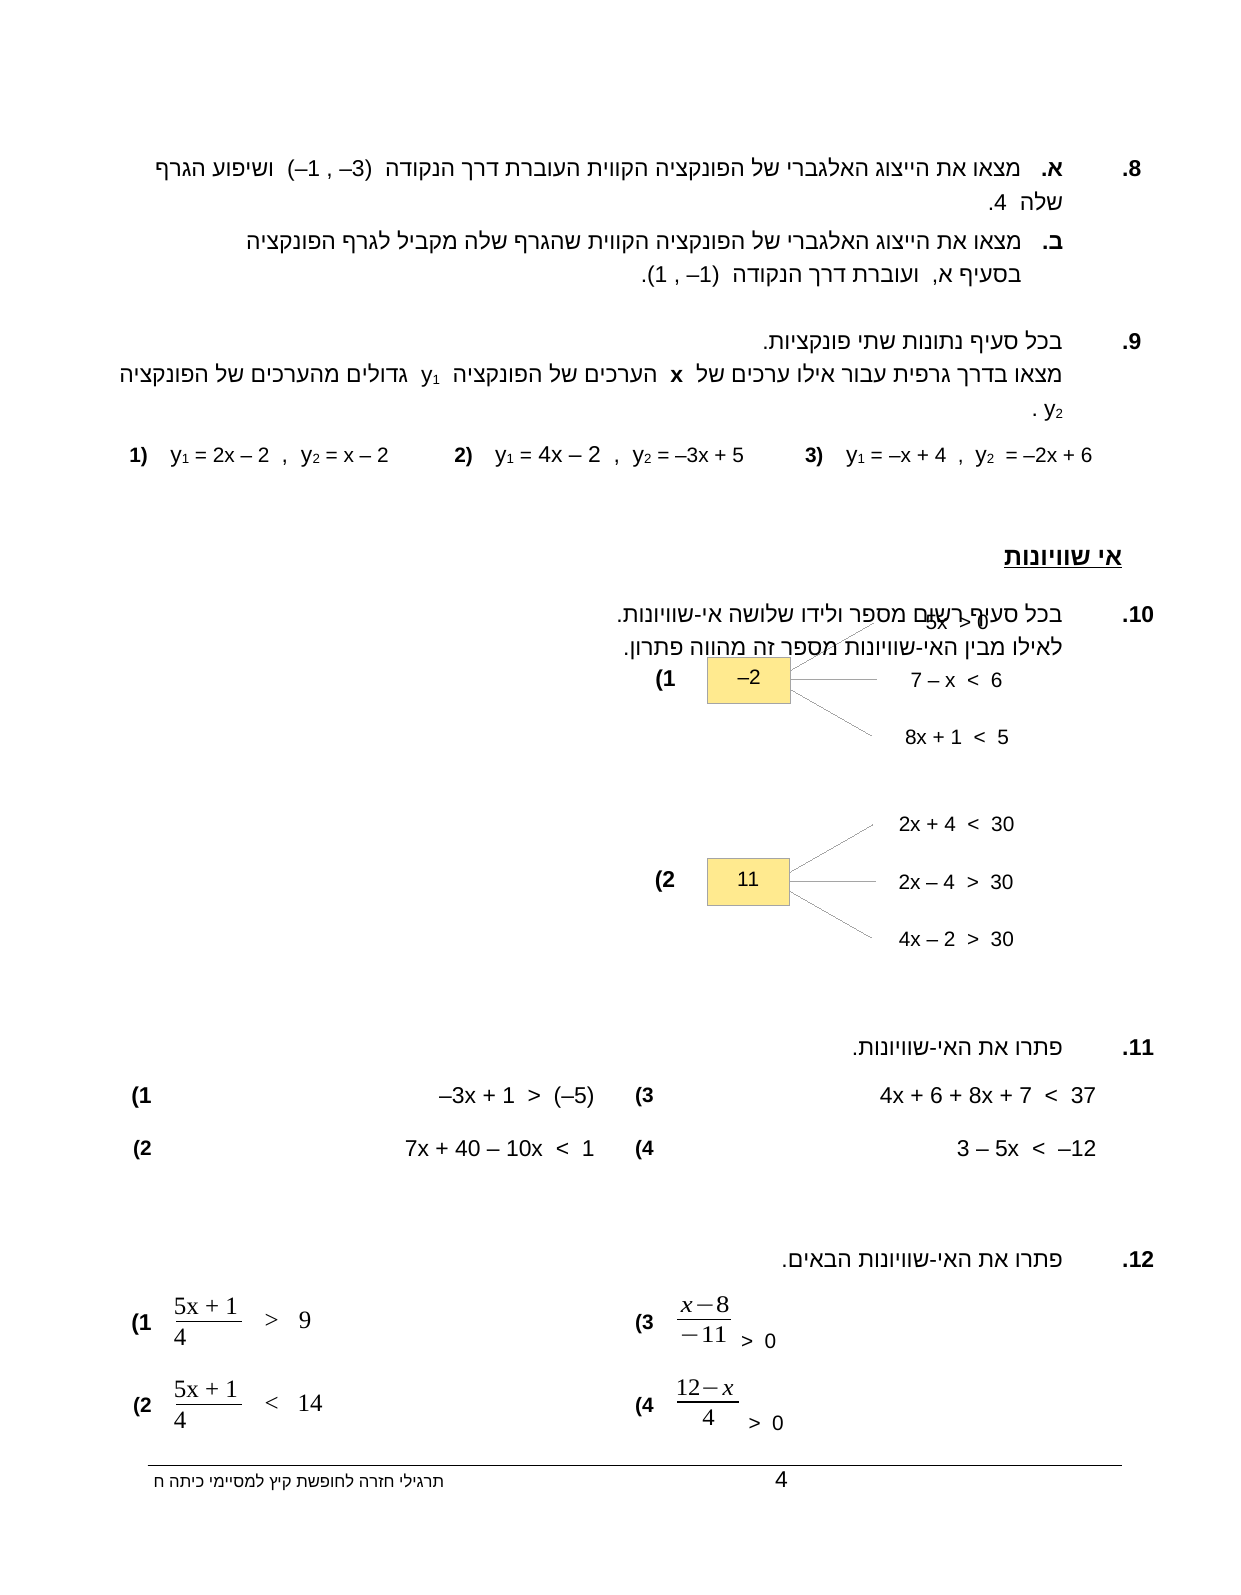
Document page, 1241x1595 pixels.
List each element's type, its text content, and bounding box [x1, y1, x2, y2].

table_header 1) [115, 435, 159, 475]
table_header > 0 [665, 1281, 1107, 1363]
table_cell (2 [118, 1364, 163, 1446]
table_header y1 = 2x – 2 , y2 = x – 2 [159, 435, 439, 475]
list בכל סעיף רשום מספר ולידו שלושה אי-שוויונות. לאילו מבין האי-שוויונות מספר זה מהווה פתרון. [118, 595, 1122, 662]
table_cell (2 [118, 1121, 163, 1174]
table_cell 7x + 40 – 10x < 1 [163, 1121, 606, 1174]
table_header 3) [794, 435, 834, 475]
text אי שוויונות [118, 542, 1122, 570]
table_cell 3 – 5x < –12 [665, 1121, 1107, 1174]
table_cell [163, 1364, 606, 1446]
table_header 4x + 6 + 8x + 7 < 37 [665, 1068, 1107, 1121]
table_header y1 = 4x – 2 , y2 = –3x + 5 [484, 435, 793, 475]
table_header 2) [440, 435, 484, 475]
list פתרו את האי-שוויונות. [118, 1029, 1122, 1062]
table_cell > 0 [665, 1364, 1107, 1446]
table_cell (4 [606, 1121, 664, 1174]
table_header (1 [118, 1068, 163, 1121]
table_header [163, 1281, 606, 1363]
table_header (3 [606, 1281, 664, 1363]
list פתרו את האי-שוויונות הבאים. [118, 1241, 1122, 1274]
table_header (1 [118, 1281, 163, 1363]
text ב. מצאו את הייצוג האלגברי של הפונקציה הקווית שהגרף שלה מקביל לגרף הפונקציה בסעיף א, ועוברת דרך הנקודה (1– , 1). [236, 223, 1063, 289]
table_header –3x + 1 > (–5) [163, 1068, 606, 1121]
table_cell (4 [606, 1364, 664, 1446]
table_header (3 [606, 1068, 664, 1121]
list בכל סעיף נתונות שתי פונקציות. מצאו בדרך גרפית עבור אילו ערכים של x הערכים של הפונקציה y1 גדולים מהערכים של הפונקציה y2 . [118, 323, 1122, 423]
table_header y1 = –x + 4 , y2 = –2x + 6 [835, 435, 1133, 475]
list א. מצאו את הייצוג האלגברי של הפונקציה הקווית העוברת דרך הנקודה (3– , 1–) ושיפוע הגרף שלה 4. [118, 150, 1122, 217]
